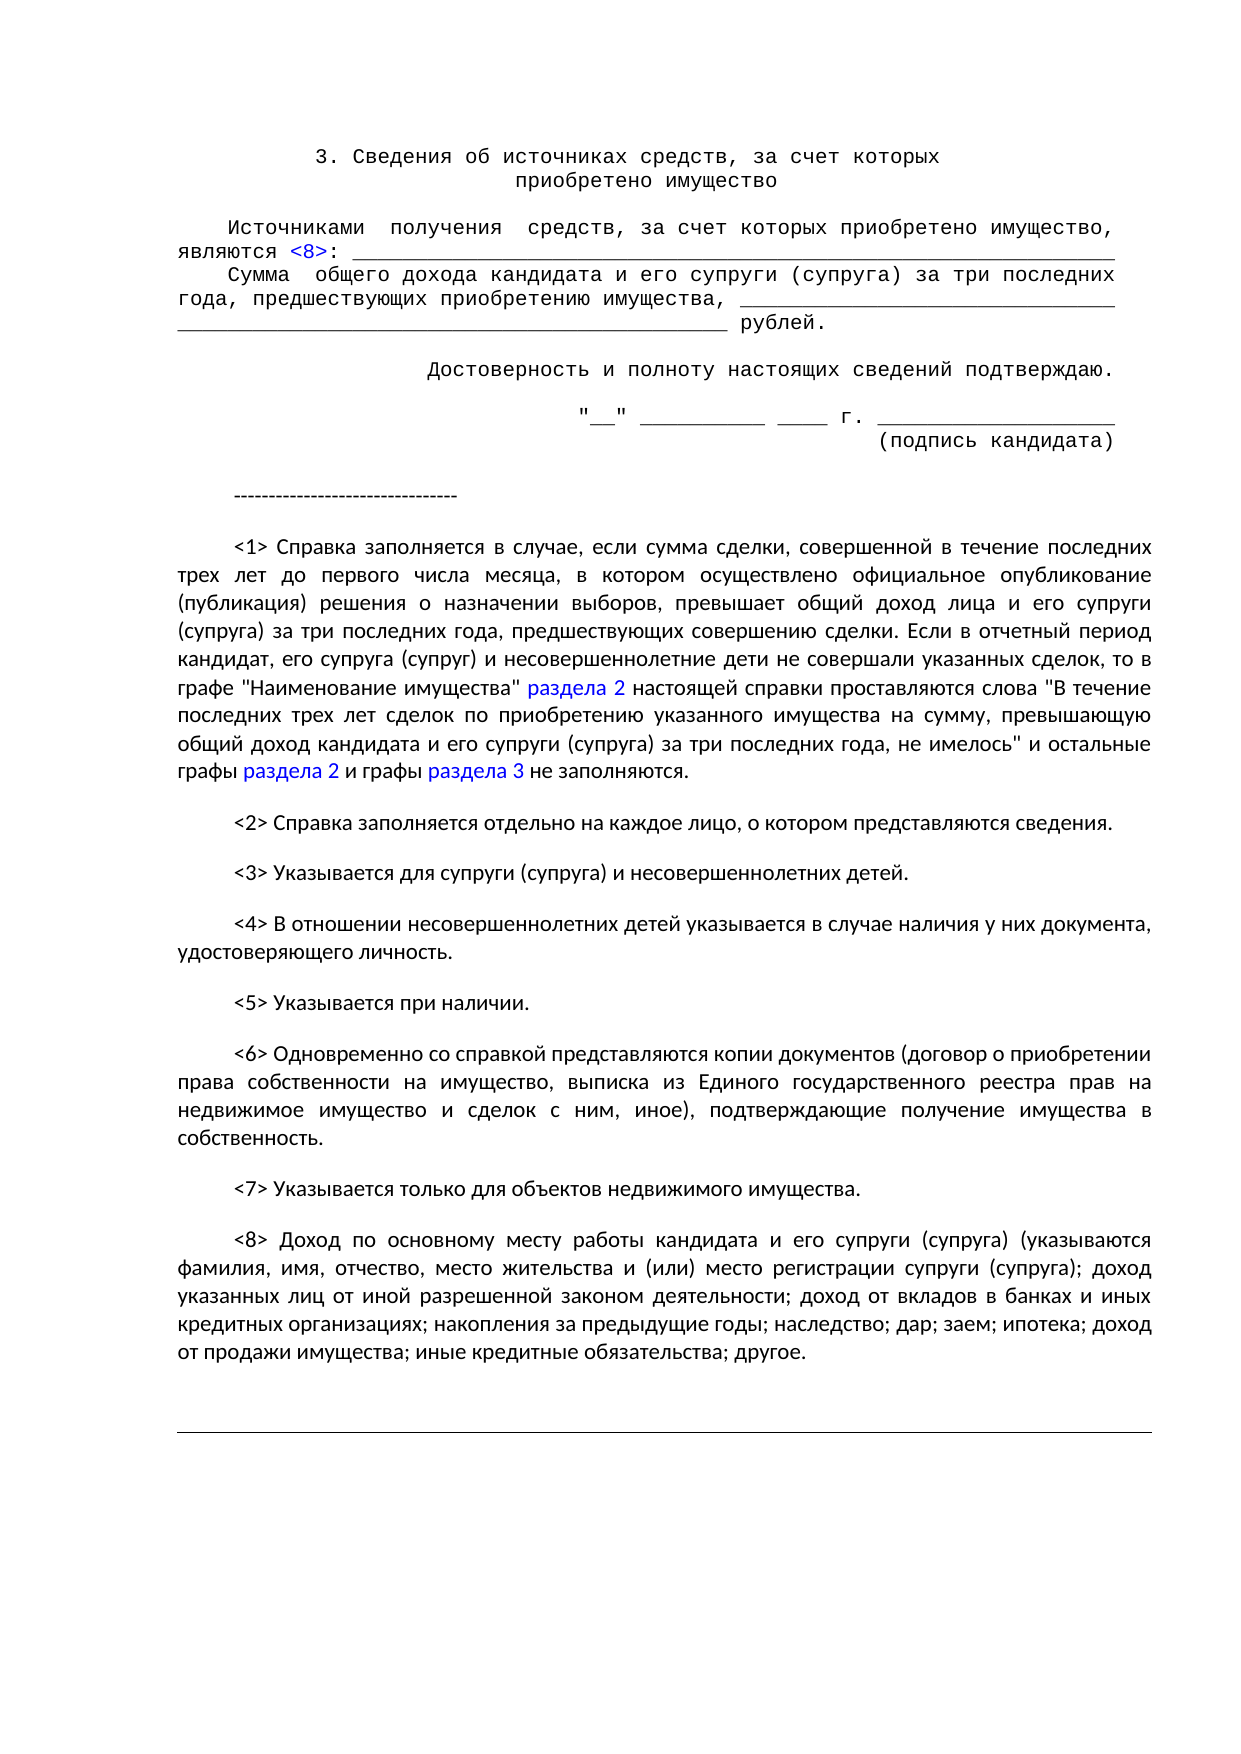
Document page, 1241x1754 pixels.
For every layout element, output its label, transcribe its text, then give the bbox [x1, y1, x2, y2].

text Достоверность и полноту настоящих сведений подтверждаю. [177, 359, 1152, 383]
text "__" __________ ____ г. ___________________ [177, 406, 1152, 430]
text -------------------------------- [177, 482, 1152, 509]
text <6> Одновременно со справкой представляются копии документов (договор о приобретении права собственности на имущество, выписка из Единого государственного реестра прав на недвижимое имущество и сделок с ним, иное), подтверждающие получение имущества в собственность. [177, 1039, 1152, 1151]
text <5> Указывается при наличии. [177, 988, 1152, 1016]
text являются <8>: _____________________________________________________________ [177, 241, 1152, 264]
text <7> Указывается только для объектов недвижимого имущества. [177, 1174, 1152, 1202]
text года, предшествующих приобретению имущества, ______________________________ [177, 288, 1152, 312]
text <4> В отношении несовершеннолетних детей указывается в случае наличия у них документа, удостоверяющего личность. [177, 909, 1152, 966]
text <1> Справка заполняется в случае, если сумма сделки, совершенной в течение последних трех лет до первого числа месяца, в котором осуществлено официальное опубликование (публикация) решения о назначении выборов, превышает общий доход лица и его супруги (супруга) за три последних года, предшествующих совершению сделки. Если в отчетный период кандидат, его супруга (супруг) и несовершеннолетние дети не совершали указанных сделок, то в графе "Наименование имущества" раздела 2 настоящей справки проставляются слова "В течение последних трех лет сделок по приобретению указанного имущества на сумму, превышающую общий доход кандидата и его супруги (супруга) за три последних года, не имелось" и остальные графы раздела 2 и графы раздела 3 не заполняются. [177, 532, 1152, 785]
text (подпись кандидата) [177, 430, 1152, 453]
text приобретено имущество [177, 170, 1152, 193]
text 3. Сведения об источниках средств, за счет которых [177, 146, 1152, 170]
text <8> Доход по основному месту работы кандидата и его супруги (супруга) (указываются фамилия, имя, отчество, место жительства и (или) место регистрации супруги (супруга); доход указанных лиц от иной разрешенной законом деятельности; доход от вкладов в банках и иных кредитных организациях; накопления за предыдущие годы; наследство; дар; заем; ипотека; доход от продажи имущества; иные кредитные обязательства; другое. [177, 1225, 1152, 1365]
text Сумма общего дохода кандидата и его супруги (супруга) за три последних [177, 264, 1152, 288]
text <3> Указывается для супруги (супруга) и несовершеннолетних детей. [177, 858, 1152, 887]
text ____________________________________________ рублей. [177, 312, 1152, 335]
text <2> Справка заполняется отдельно на каждое лицо, о котором представляются сведения. [177, 808, 1152, 836]
text Источниками получения средств, за счет которых приобретено имущество, [177, 217, 1152, 241]
